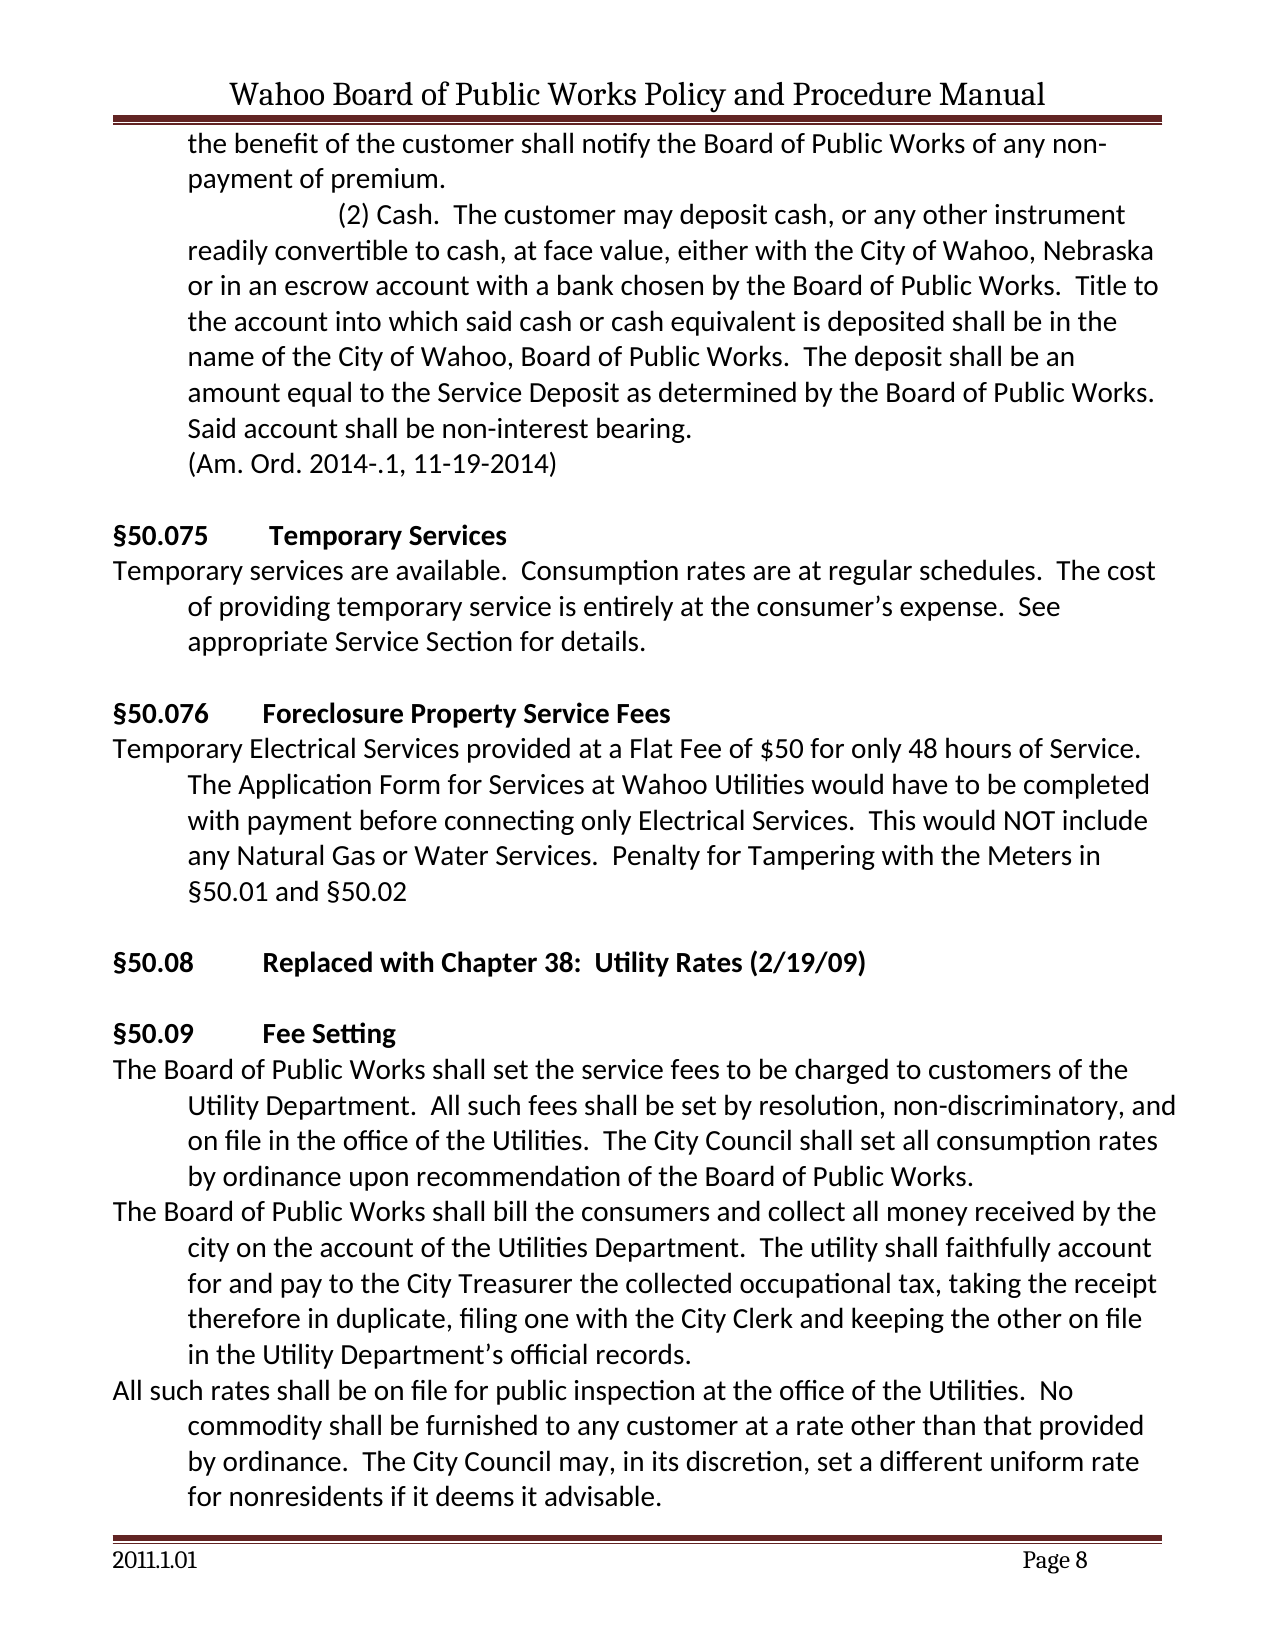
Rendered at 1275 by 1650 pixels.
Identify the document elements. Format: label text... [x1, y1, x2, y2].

text Temporary services are available. Consumption rates are at regular schedules. The cost of providing temporary service is entirely at the consumer’s expense. See appropriate Service Section for details. [112, 552, 1162, 659]
text All such rates shall be on file for public inspection at the office of the Utilities. No commodity shall be furnished to any customer at a rate other than that provided by ordinance. The City Council may, in its discretion, set a different uniform rate for nonresidents if it deems it advisable. [112, 1372, 1162, 1514]
text (Am. Ord. 2014-.1, 11-19-2014) [187, 445, 1162, 481]
text (2) Cash. The customer may deposit cash, or any other instrument readily convertible to cash, at face value, either with the City of Wahoo, Nebraska or in an escrow account with a bank chosen by the Board of Public Works. Title to the account into which said cash or cash equivalent is deposited shall be in the name of the City of Wahoo, Board of Public Works. The deposit shall be an amount equal to the Service Deposit as determined by the Board of Public Works. Said account shall be non-interest bearing. [187, 196, 1162, 445]
text §50.076 Foreclosure Property Service Fees [112, 695, 1162, 730]
text §50.09 Fee Setting [112, 1015, 1162, 1051]
text §50.08 Replaced with Chapter 38: Utility Rates (2/19/09) [112, 944, 1162, 980]
text The Application Form for Services at Wahoo Utilities would have to be completed with payment before connecting only Electrical Services. This would NOT include any Natural Gas or Water Services. Penalty for Tampering with the Meters in §50.01 and §50.02 [187, 766, 1162, 908]
text §50.075 Temporary Services [112, 517, 1162, 552]
text The Board of Public Works shall bill the consumers and collect all money received by the city on the account of the Utilities Department. The utility shall faithfully account for and pay to the City Treasurer the collected occupational tax, taking the receipt therefore in duplicate, filing one with the City Clerk and keeping the other on file in the Utility Department’s official records. [112, 1193, 1162, 1372]
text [187, 125, 1162, 196]
text Temporary Electrical Services provided at a Flat Fee of $50 for only 48 hours of Service. [112, 730, 1162, 766]
text The Board of Public Works shall set the service fees to be charged to customers of the Utility Department. All such fees shall be set by resolution, non-discriminatory, and on file in the office of the Utilities. The City Council shall set all consumption rates by ordinance upon recommendation of the Board of Public Works. [112, 1051, 1181, 1193]
